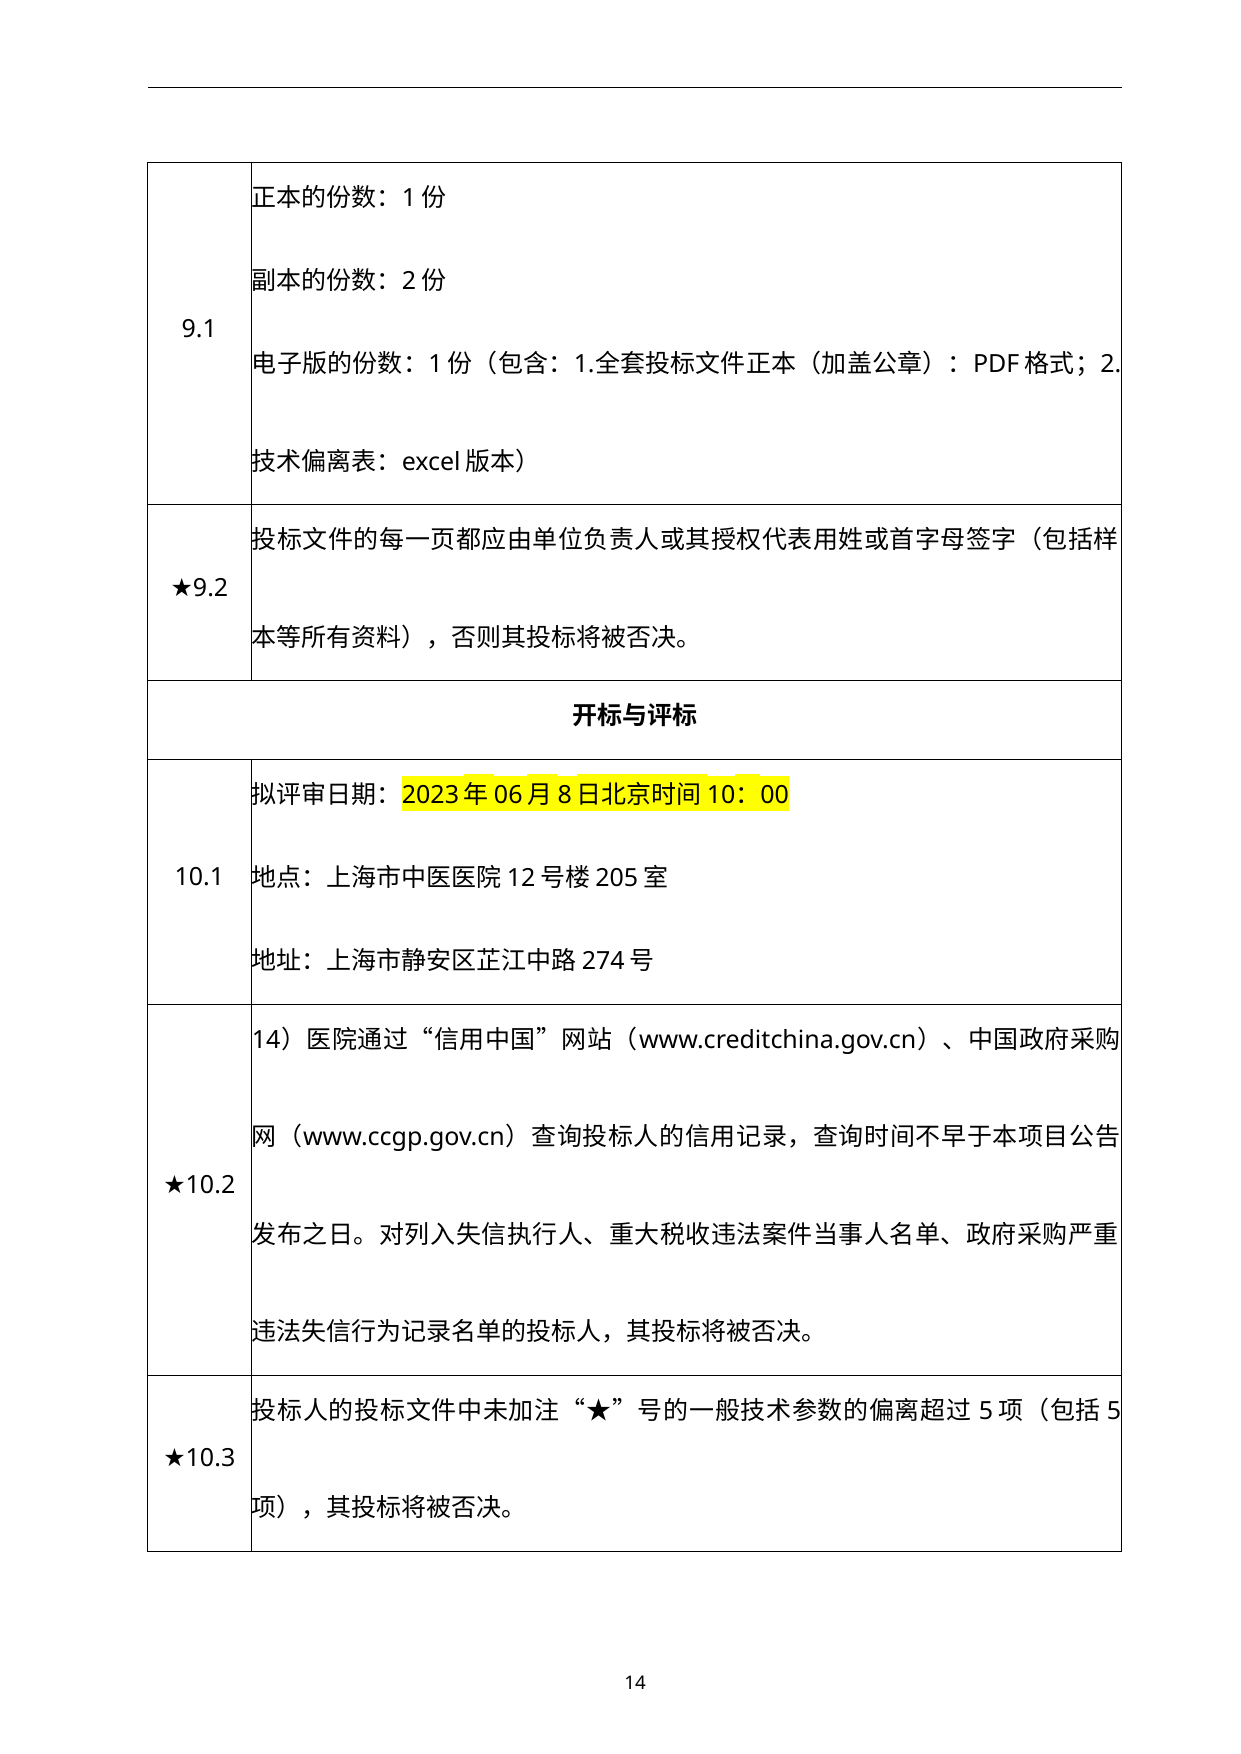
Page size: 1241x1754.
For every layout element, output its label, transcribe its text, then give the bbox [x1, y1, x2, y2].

table_cell ★10.3 [148, 1376, 251, 1551]
table_cell 正本的份数：1份 副本的份数：2份 电子版的份数：1份（包含：1.全套投标文件正本（加盖公章）：PDF格式；2.技术偏离表：excel版本） [252, 163, 1121, 504]
table_cell 投标人的投标文件中未加注“★”号的一般技术参数的偏离超过5项（包括5项），其投标将被否决。 [252, 1376, 1121, 1551]
table_cell ★10.2 [148, 1005, 251, 1375]
table_cell 14）医院通过“信用中国”网站（www.creditchina.gov.cn）、中国政府采购网（www.ccgp.gov.cn）查询投标人的信用记录，查询时间不早于本项目公告发布之日。对列入失信执行人、重大税收违法案件当事人名单、政府采购严重违法失信行为记录名单的投标人，其投标将被否决。 [252, 1005, 1121, 1375]
table_cell 9.1 [148, 163, 251, 504]
table_cell 10.1 [148, 760, 251, 1004]
table_cell 开标与评标 [148, 681, 1121, 759]
table_cell 拟评审日期：2023年06月8日北京时间10：00 地点：上海市中医医院12号楼205室 地址：上海市静安区芷江中路274号 [252, 760, 1121, 1004]
table_cell ★9.2 [148, 505, 251, 680]
table_cell 投标文件的每一页都应由单位负责人或其授权代表用姓或首字母签字（包括样本等所有资料），否则其投标将被否决。 [252, 505, 1121, 680]
